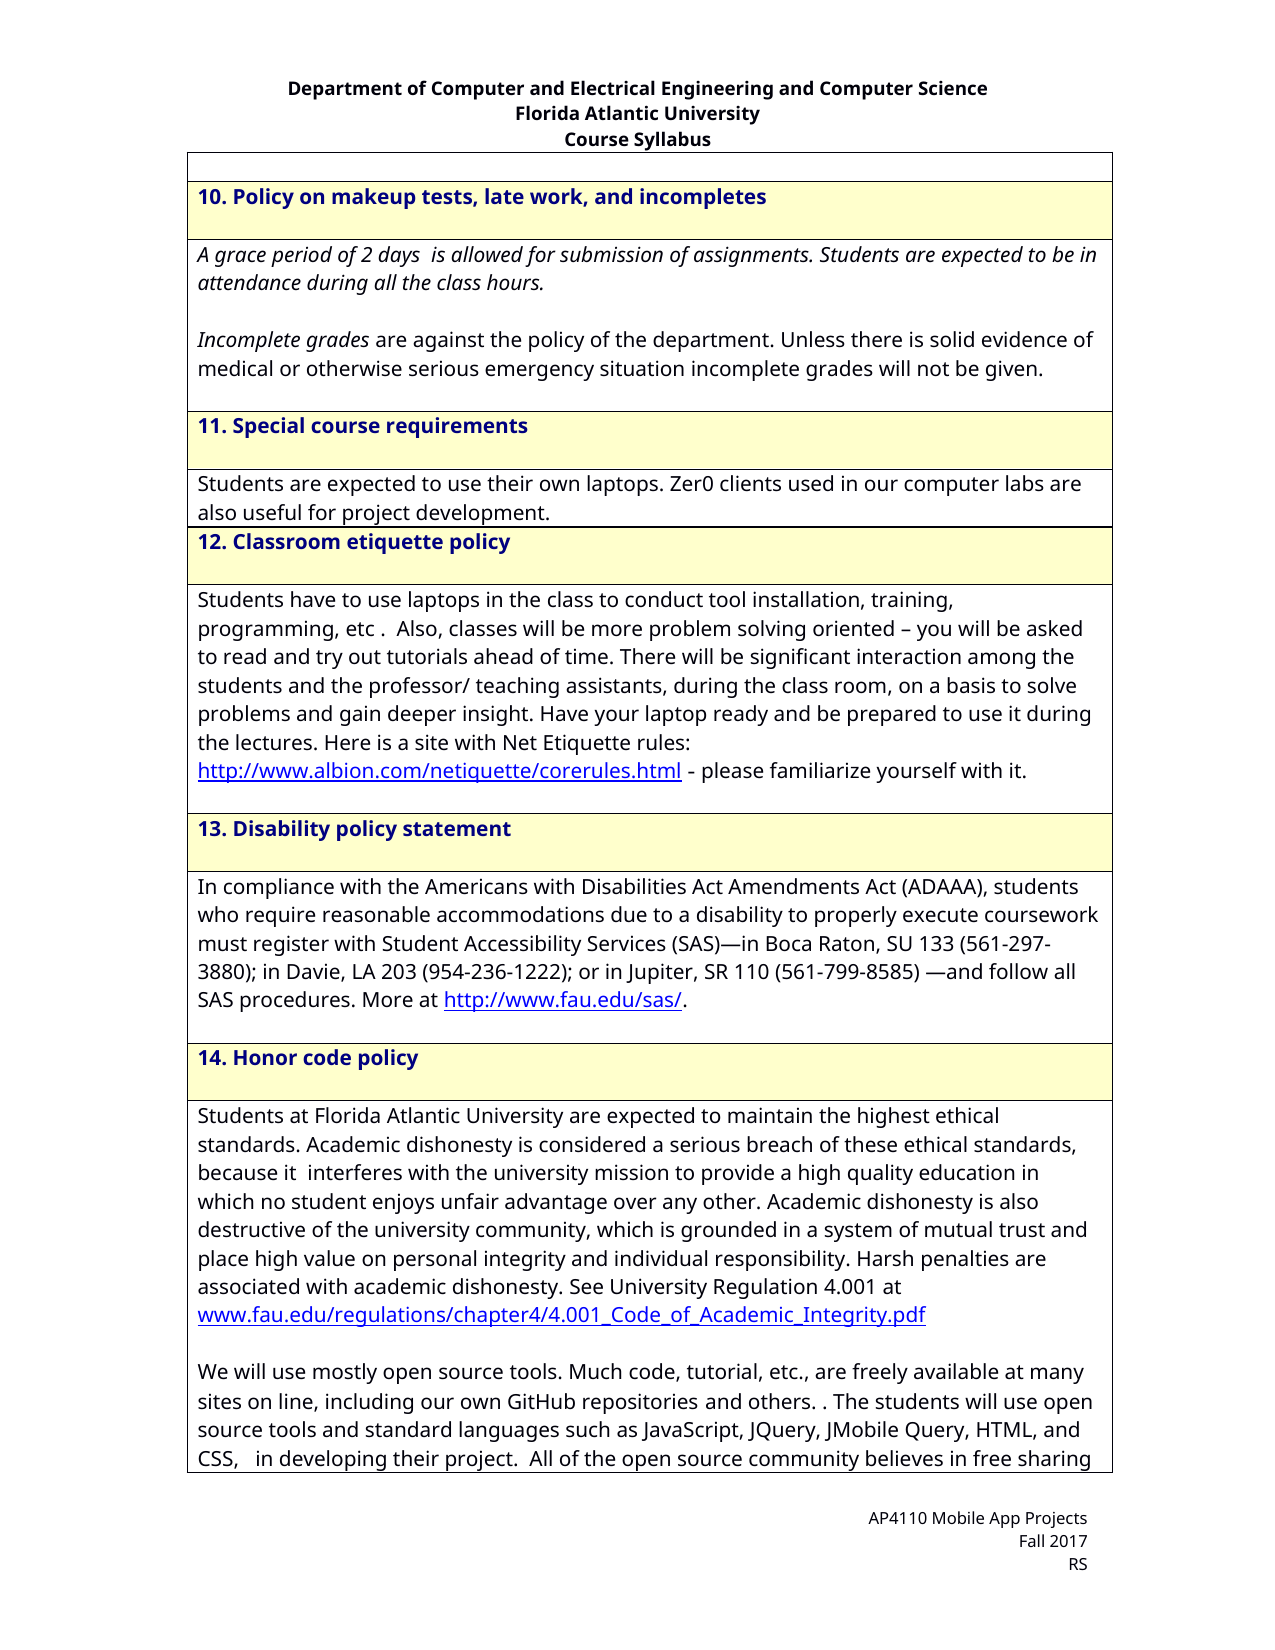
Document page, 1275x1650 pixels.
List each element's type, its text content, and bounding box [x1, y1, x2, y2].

table_cell 14. Honor code policy [188, 1044, 1112, 1100]
table_cell A grace period of 2 days is allowed for submission of assignments. Students are expected to be in attendance during all the class hours. Incomplete grades are against the policy of the department. Unless there is solid evidence of medical or otherwise serious emergency situation incomplete grades will not be given. [188, 240, 1112, 411]
table_cell In compliance with the Americans with Disabilities Act Amendments Act (ADAAA), students who require reasonable accommodations due to a disability to properly execute coursework must register with Student Accessibility Services (SAS)—in Boca Raton, SU 133 (561-297-3880); in Davie, LA 203 (954-236-1222); or in Jupiter, SR 110 (561-799-8585) —and follow all SAS procedures. More at http://www.fau.edu/sas/. [188, 872, 1112, 1042]
table_cell 12. Classroom etiquette policy [188, 528, 1112, 584]
table_cell Students have to use laptops in the class to conduct tool installation, training, programming, etc . Also, classes will be more problem solving oriented – you will be asked to read and try out tutorials ahead of time. There will be significant interaction among the students and the professor/ teaching assistants, during the class room, on a basis to solve problems and gain deeper insight. Have your laptop ready and be prepared to use it during the lectures. Here is a site with Net Etiquette rules: http://www.albion.com/netiquette/corerules.html - please familiarize yourself with it. [188, 585, 1112, 813]
table_cell 10. Policy on makeup tests, late work, and incompletes [188, 182, 1112, 239]
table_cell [188, 153, 1112, 181]
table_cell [188, 1101, 1112, 1472]
table_cell Students are expected to use their own laptops. Zer0 clients used in our computer labs are also useful for project development. [188, 470, 1112, 526]
table_cell 13. Disability policy statement [188, 814, 1112, 871]
table_cell 11. Special course requirements [188, 412, 1112, 468]
